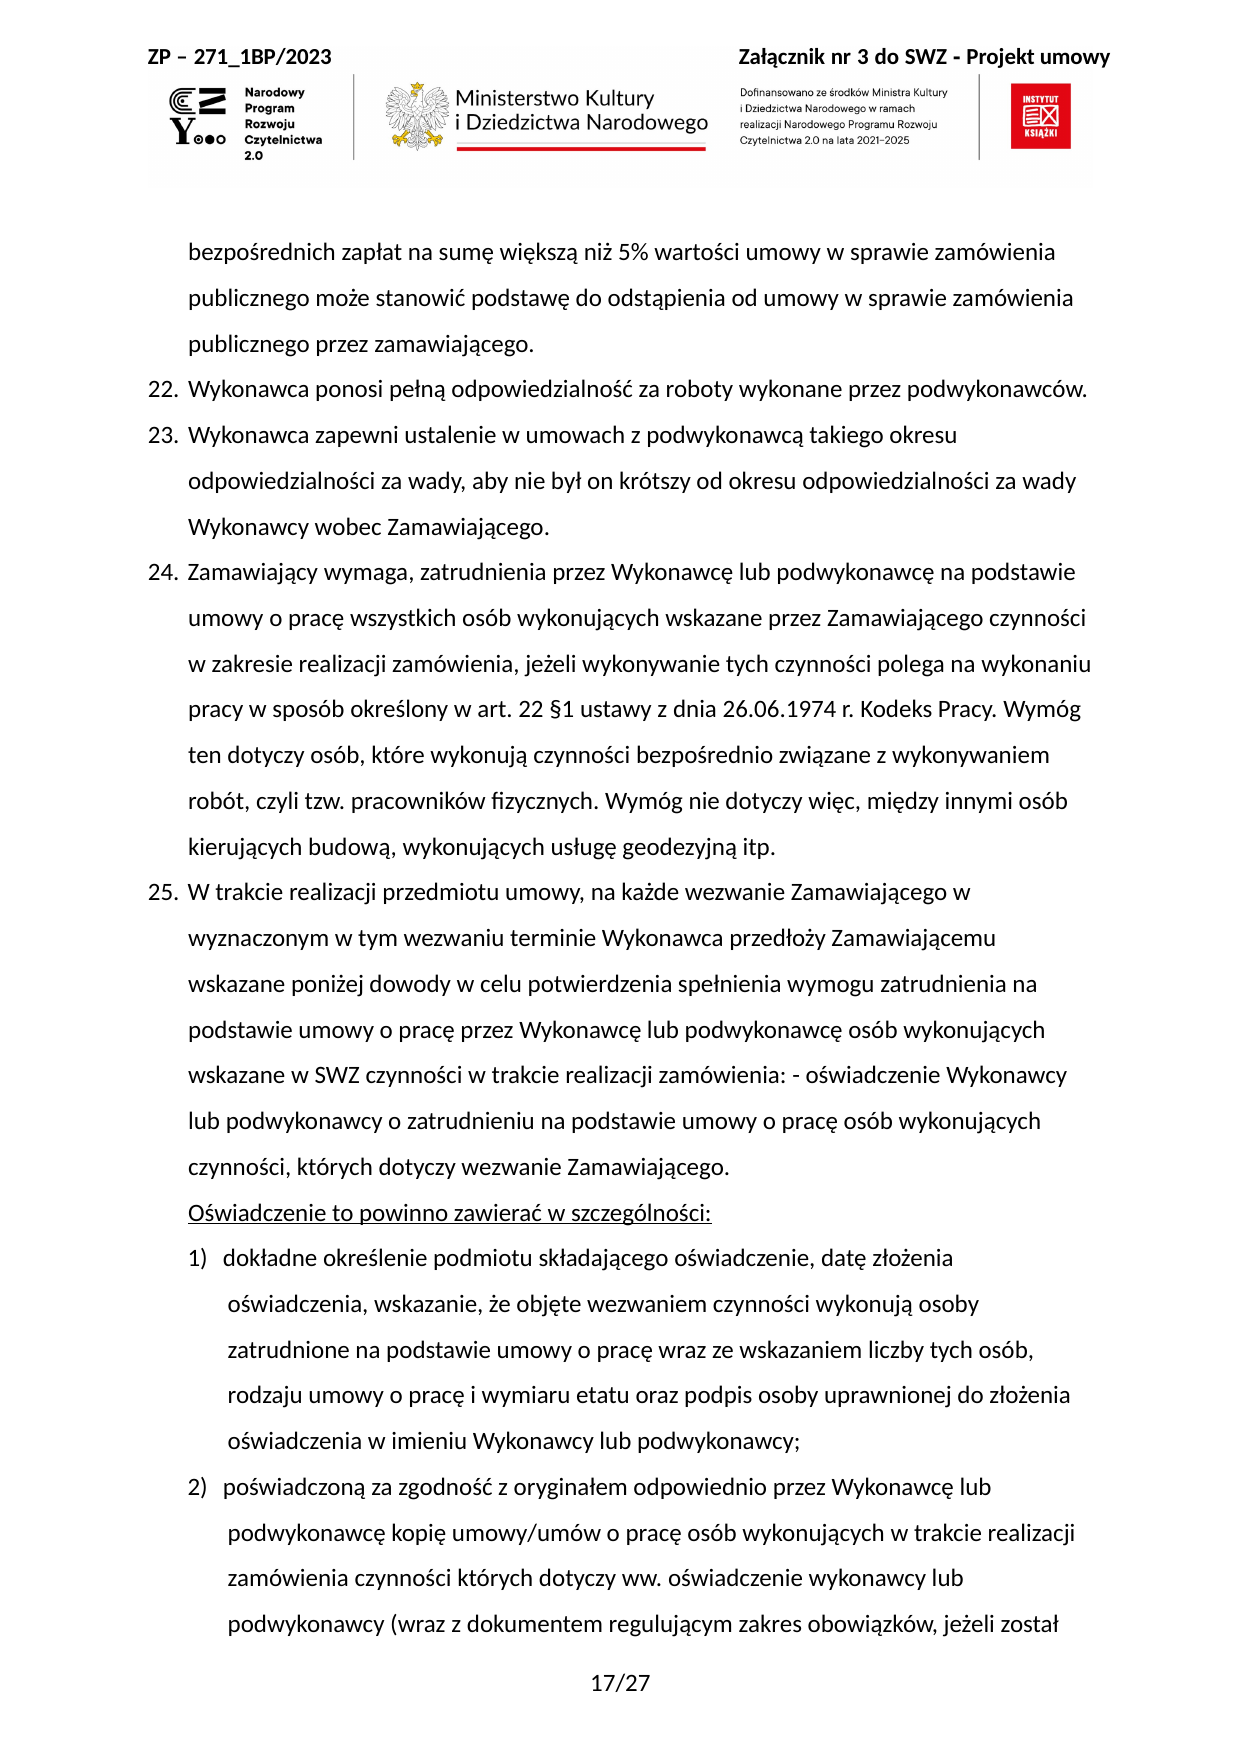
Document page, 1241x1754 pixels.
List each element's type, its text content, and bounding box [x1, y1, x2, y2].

text Oświadczenie to powinno zawierać w szczególności: [188, 1197, 1093, 1227]
list Zamawiający wymaga, zatrudnienia przez Wykonawcę lub podwykonawcę na podstawie umowy o pracę wszystkich osób wykonujących wskazane przez Zamawiającego czynności w zakresie realizacji zamówienia, jeżeli wykonywanie tych czynności polega na wykonaniu pracy w sposób określony w art. 22 §1 ustawy z dnia 26.06.1974 r. Kodeks Pracy. Wymóg ten dotyczy osób, które wykonują czynności bezpośrednio związane z wykonywaniem robót, czyli tzw. pracowników fizycznych. Wymóg nie dotyczy więc, między innymi osób kierujących budową, wykonujących usługę geodezyjną itp. [148, 556, 1093, 861]
picture [147, 46, 1093, 188]
list dokładne określenie podmiotu składającego oświadczenie, datę złożenia oświadczenia, wskazanie, że objęte wezwaniem czynności wykonują osoby zatrudnione na podstawie umowy o pracę wraz ze wskazaniem liczby tych osób, rodzaju umowy o pracę i wymiaru etatu oraz podpis osoby uprawnionej do złożenia oświadczenia w imieniu Wykonawcy lub podwykonawcy; [187, 1242, 1093, 1456]
list Wykonawca ponosi pełną odpowiedzialność za roboty wykonane przez podwykonawców. [148, 373, 1093, 404]
list W trakcie realizacji przedmiotu umowy, na każde wezwanie Zamawiającego w wyznaczonym w tym wezwaniu terminie Wykonawca przedłoży Zamawiającemu wskazane poniżej dowody w celu potwierdzenia spełnienia wymogu zatrudnienia na podstawie umowy o pracę przez Wykonawcę lub podwykonawcę osób wykonujących wskazane w SWZ czynności w trakcie realizacji zamówienia: - oświadczenie Wykonawcy lub podwykonawcy o zatrudnieniu na podstawie umowy o pracę osób wykonujących czynności, których dotyczy wezwanie Zamawiającego. [148, 877, 1093, 1181]
list Wykonawca zapewni ustalenie w umowach z podwykonawcą takiego okresu odpowiedzialności za wady, aby nie był on krótszy od okresu odpowiedzialności za wady Wykonawcy wobec Zamawiającego. [148, 419, 1093, 541]
